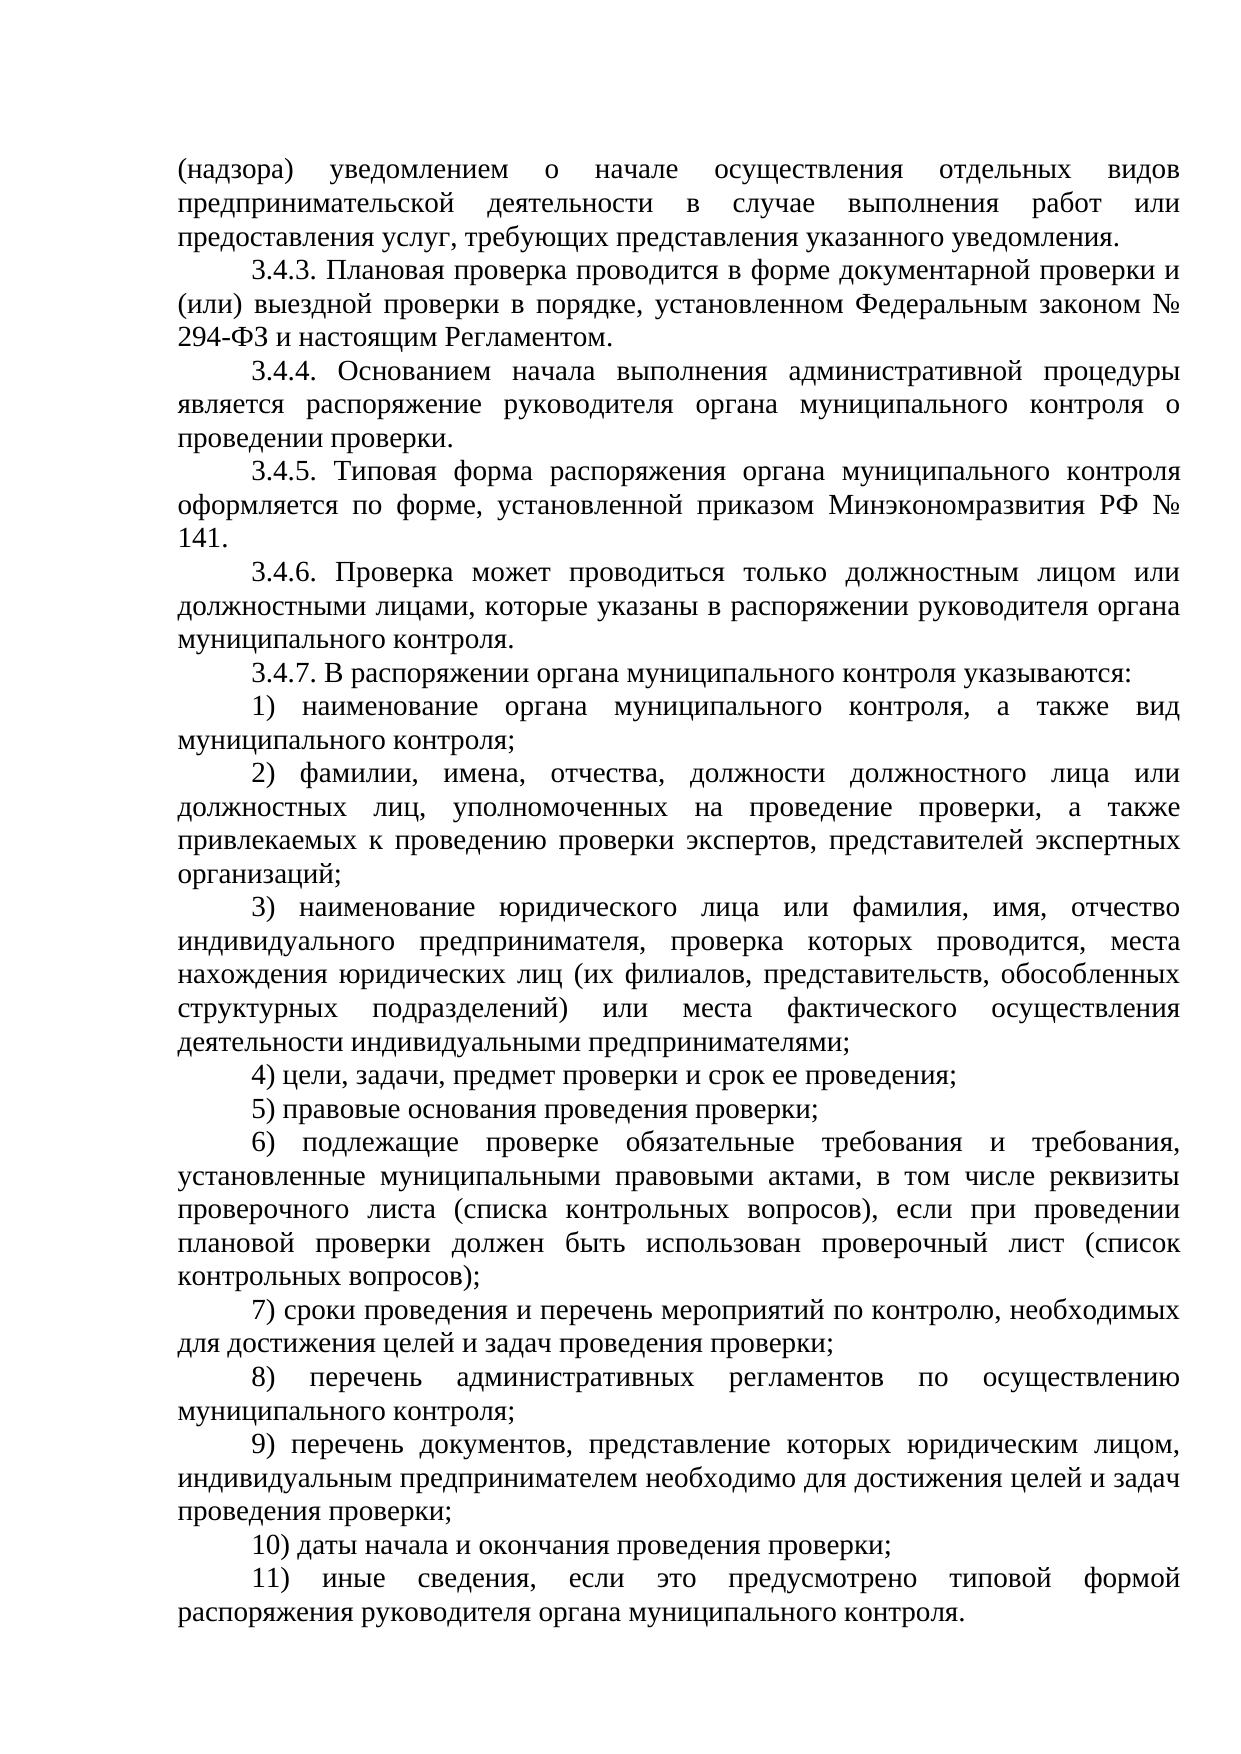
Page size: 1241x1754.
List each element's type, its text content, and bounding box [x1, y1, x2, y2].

text 2) фамилии, имена, отчества, должности должностного лица или должностных лиц, уполномоченных на проведение проверки, а также привлекаемых к проведению проверки экспертов, представителей экспертных организаций; [177, 755, 1181, 889]
text 3) наименование юридического лица или фамилия, имя, отчество индивидуального предпринимателя, проверка которых проводится, места нахождения юридических лиц (их филиалов, представительств, обособленных структурных подразделений) или места фактического осуществления деятельности индивидуальными предпринимателями; [177, 889, 1181, 1057]
text 9) перечень документов, представление которых юридическим лицом, индивидуальным предпринимателем необходимо для достижения целей и задач проведения проверки; [177, 1426, 1181, 1527]
text 6) подлежащие проверке обязательные требования и требования, установленные муниципальными правовыми актами, в том числе реквизиты проверочного листа (списка контрольных вопросов), если при проведении плановой проверки должен быть использован проверочный лист (список контрольных вопросов); [177, 1124, 1181, 1292]
text 3.4.7. В распоряжении органа муниципального контроля указываются: [177, 655, 1181, 688]
text 10) даты начала и окончания проведения проверки; [177, 1527, 1181, 1560]
text 3.4.6. Проверка может проводиться только должностным лицом или должностными лицами, которые указаны в распоряжении руководителя органа муниципального контроля. [177, 554, 1181, 655]
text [177, 152, 1181, 252]
text 7) сроки проведения и перечень мероприятий по контролю, необходимых для достижения целей и задач проведения проверки; [177, 1292, 1181, 1359]
text 8) перечень административных регламентов по осуществлению муниципального контроля; [177, 1359, 1181, 1426]
text 3.4.4. Основанием начала выполнения административной процедуры является распоряжение руководителя органа муниципального контроля о проведении проверки. [177, 353, 1181, 453]
text 5) правовые основания проведения проверки; [177, 1091, 1181, 1124]
text 1) наименование органа муниципального контроля, а также вид муниципального контроля; [177, 688, 1181, 755]
text 11) иные сведения, если это предусмотрено типовой формой распоряжения руководителя органа муниципального контроля. [177, 1560, 1181, 1627]
text 3.4.5. Типовая форма распоряжения органа муниципального контроля оформляется по форме, установленной приказом Минэкономразвития РФ № 141. [177, 453, 1181, 554]
text 4) цели, задачи, предмет проверки и срок ее проведения; [177, 1057, 1181, 1091]
text 3.4.3. Плановая проверка проводится в форме документарной проверки и (или) выездной проверки в порядке, установленном Федеральным законом № 294-ФЗ и настоящим Регламентом. [177, 252, 1181, 353]
